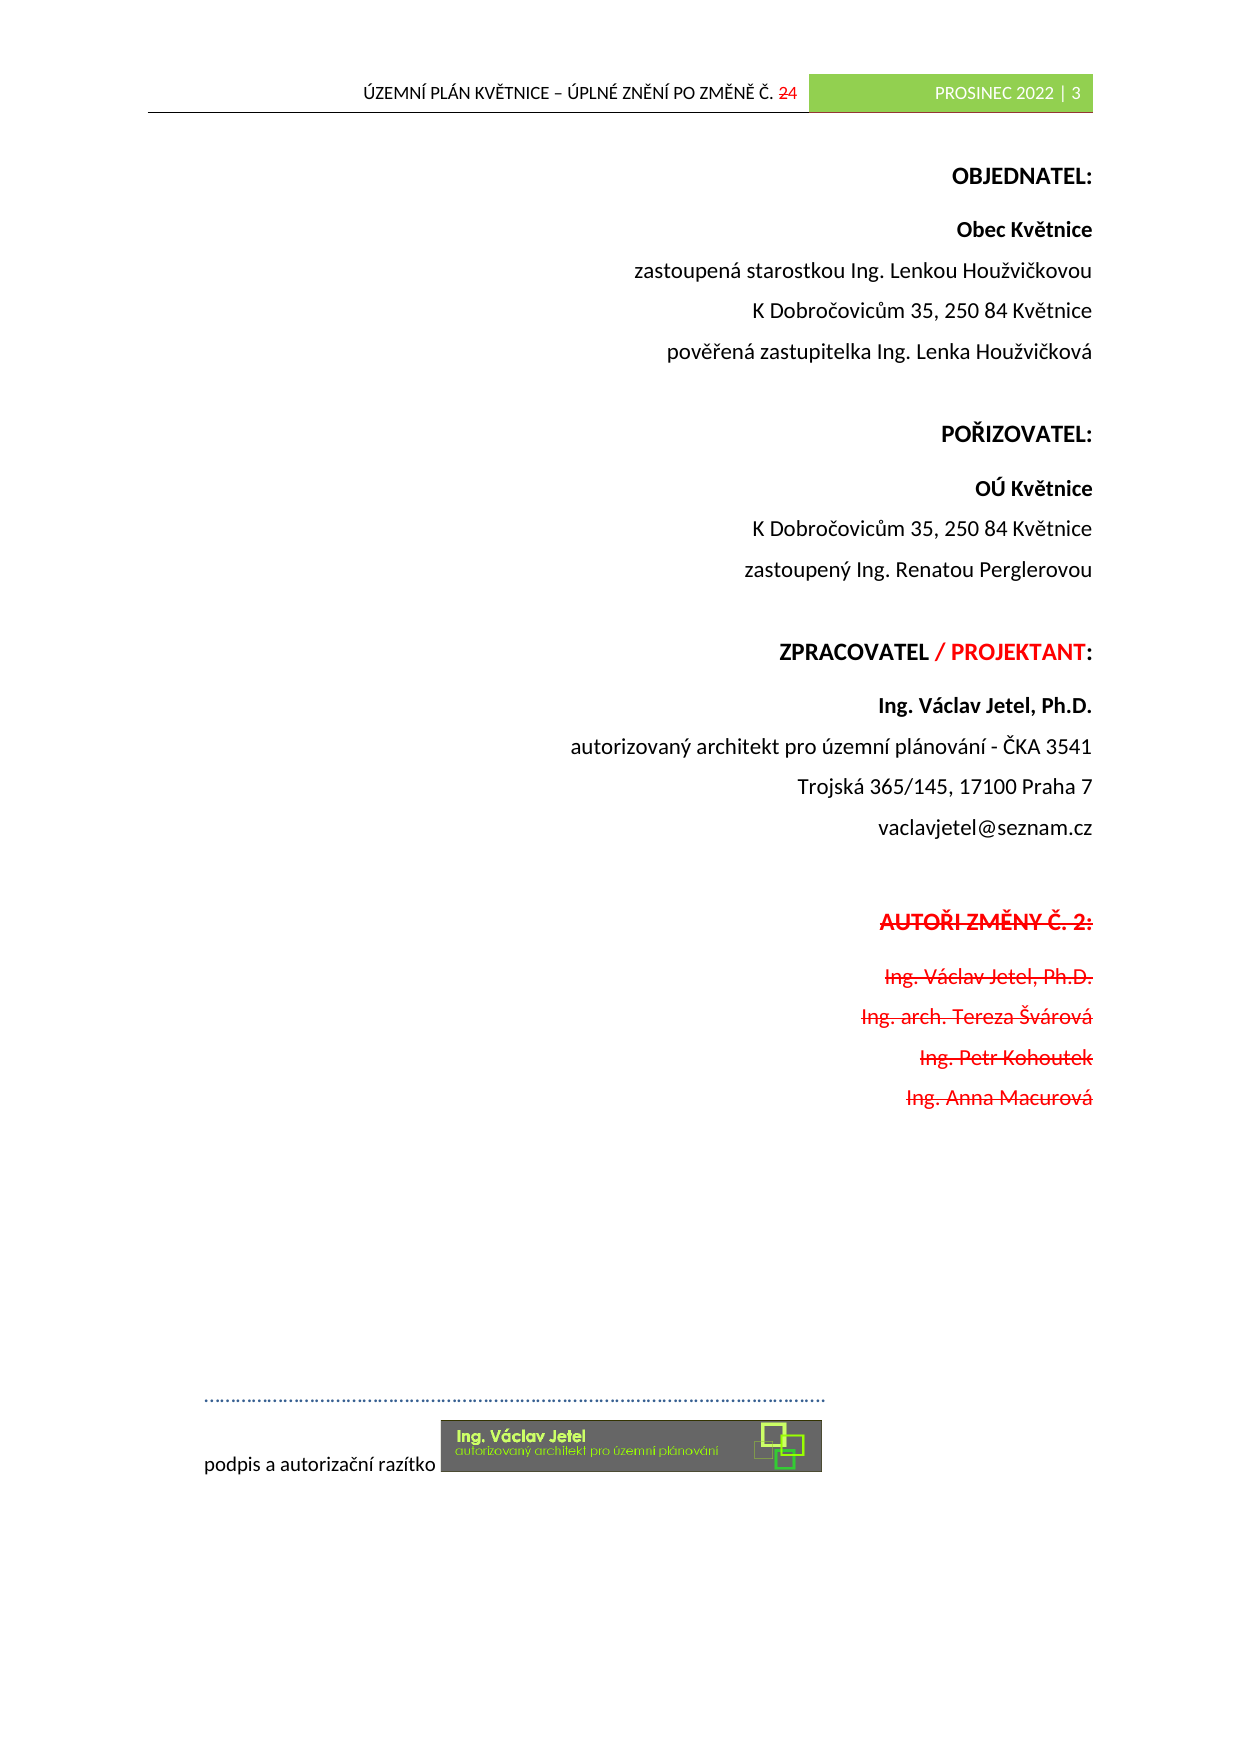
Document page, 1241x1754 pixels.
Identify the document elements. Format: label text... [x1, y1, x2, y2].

text Ing. Anna Macurová [204, 1083, 1093, 1112]
text ………………………………………………………………………………………………………. [204, 1380, 1093, 1408]
text AUTOŘI ZMĚNY Č. 2: [204, 906, 1093, 937]
text Ing. Václav Jetel, Ph.D. [148, 691, 1093, 719]
text Ing. Petr Kohoutek [204, 1043, 1093, 1071]
text K Dobročovicům 35, 250 84 Květnice [148, 297, 1093, 325]
text Trojská 365/145, 17100 Praha 7 [148, 772, 1093, 800]
text K Dobročovicům 35, 250 84 Květnice [148, 514, 1093, 542]
text autorizovaný architekt pro územní plánování - ČKA 3541 [148, 732, 1093, 760]
text OBJEDNATEL: [204, 160, 1093, 191]
text OÚ Květnice [148, 474, 1093, 502]
text Ing. Václav Jetel, Ph.D. [204, 962, 1093, 990]
text Ing. arch. Tereza Švárová [204, 1002, 1093, 1031]
text zastoupený Ing. Renatou Perglerovou [148, 555, 1093, 583]
text vaclavjetel@seznam.cz [148, 813, 1093, 841]
text ZPRACOVATEL / PROJEKTANT: [204, 636, 1093, 666]
picture [440, 1420, 822, 1472]
text Obec Květnice [148, 216, 1093, 244]
text POŘIZOVATEL: [204, 418, 1093, 449]
text zastoupená starostkou Ing. Lenkou Houžvičkovou [148, 256, 1093, 284]
text pověřená zastupitelka Ing. Lenka Houžvičková [148, 337, 1093, 365]
